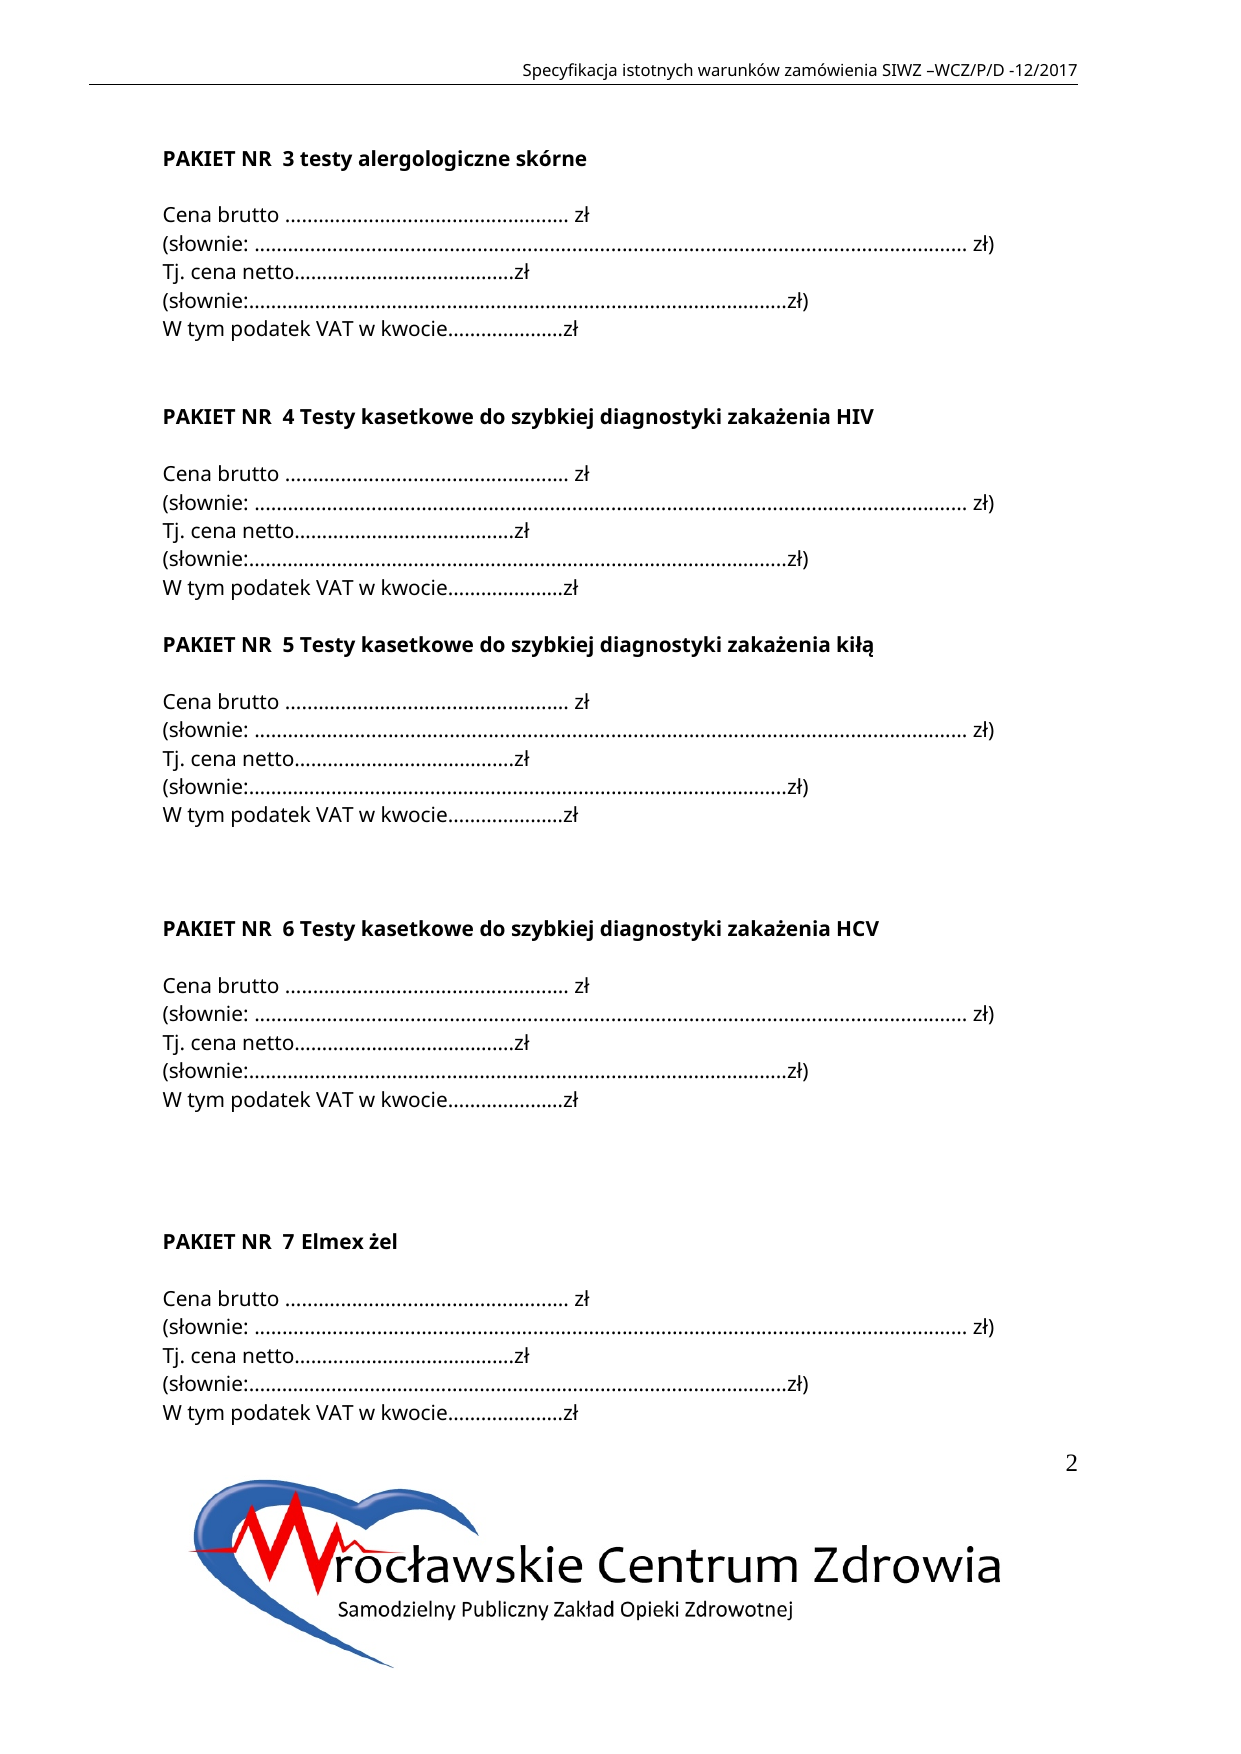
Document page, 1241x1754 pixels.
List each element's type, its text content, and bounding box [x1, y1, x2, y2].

text Tj. cena netto………………………………….zł [162, 516, 1078, 544]
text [162, 201, 1078, 257]
text PAKIET NR 7 Elmex żel [162, 1227, 1078, 1256]
text PAKIET NR 3 testy alergologiczne skórne [162, 144, 1078, 172]
text PAKIET NR 4 Testy kasetkowe do szybkiej diagnostyki zakażenia HIV [162, 402, 1078, 431]
text (słownie:……………………………………………………………………………………..zł) [162, 772, 1078, 801]
text W tym podatek VAT w kwocie…………………zł [162, 1398, 1078, 1426]
text W tym podatek VAT w kwocie…………………zł [162, 573, 1078, 601]
text PAKIET NR 5 Testy kasetkowe do szybkiej diagnostyki zakażenia kiłą [162, 630, 1078, 658]
text Tj. cena netto………………………………….zł [162, 744, 1078, 772]
text Tj. cena netto………………………………….zł [162, 257, 1078, 286]
text (słownie:……………………………………………………………………………………..zł) [162, 544, 1078, 573]
text PAKIET NR 6 Testy kasetkowe do szybkiej diagnostyki zakażenia HCV [162, 914, 1078, 943]
text W tym podatek VAT w kwocie…………………zł [162, 314, 1078, 343]
picture [134, 1448, 1033, 1697]
text (słownie:……………………………………………………………………………………..zł) [162, 1056, 1078, 1085]
text (słownie:……………………………………………………………………………………..zł) [162, 286, 1078, 314]
text W tym podatek VAT w kwocie…………………zł [162, 1085, 1078, 1113]
text Tj. cena netto………………………………….zł [162, 1341, 1078, 1369]
text (słownie:……………………………………………………………………………………..zł) [162, 1369, 1078, 1398]
text Tj. cena netto………………………………….zł [162, 1028, 1078, 1056]
text W tym podatek VAT w kwocie…………………zł [162, 801, 1078, 829]
